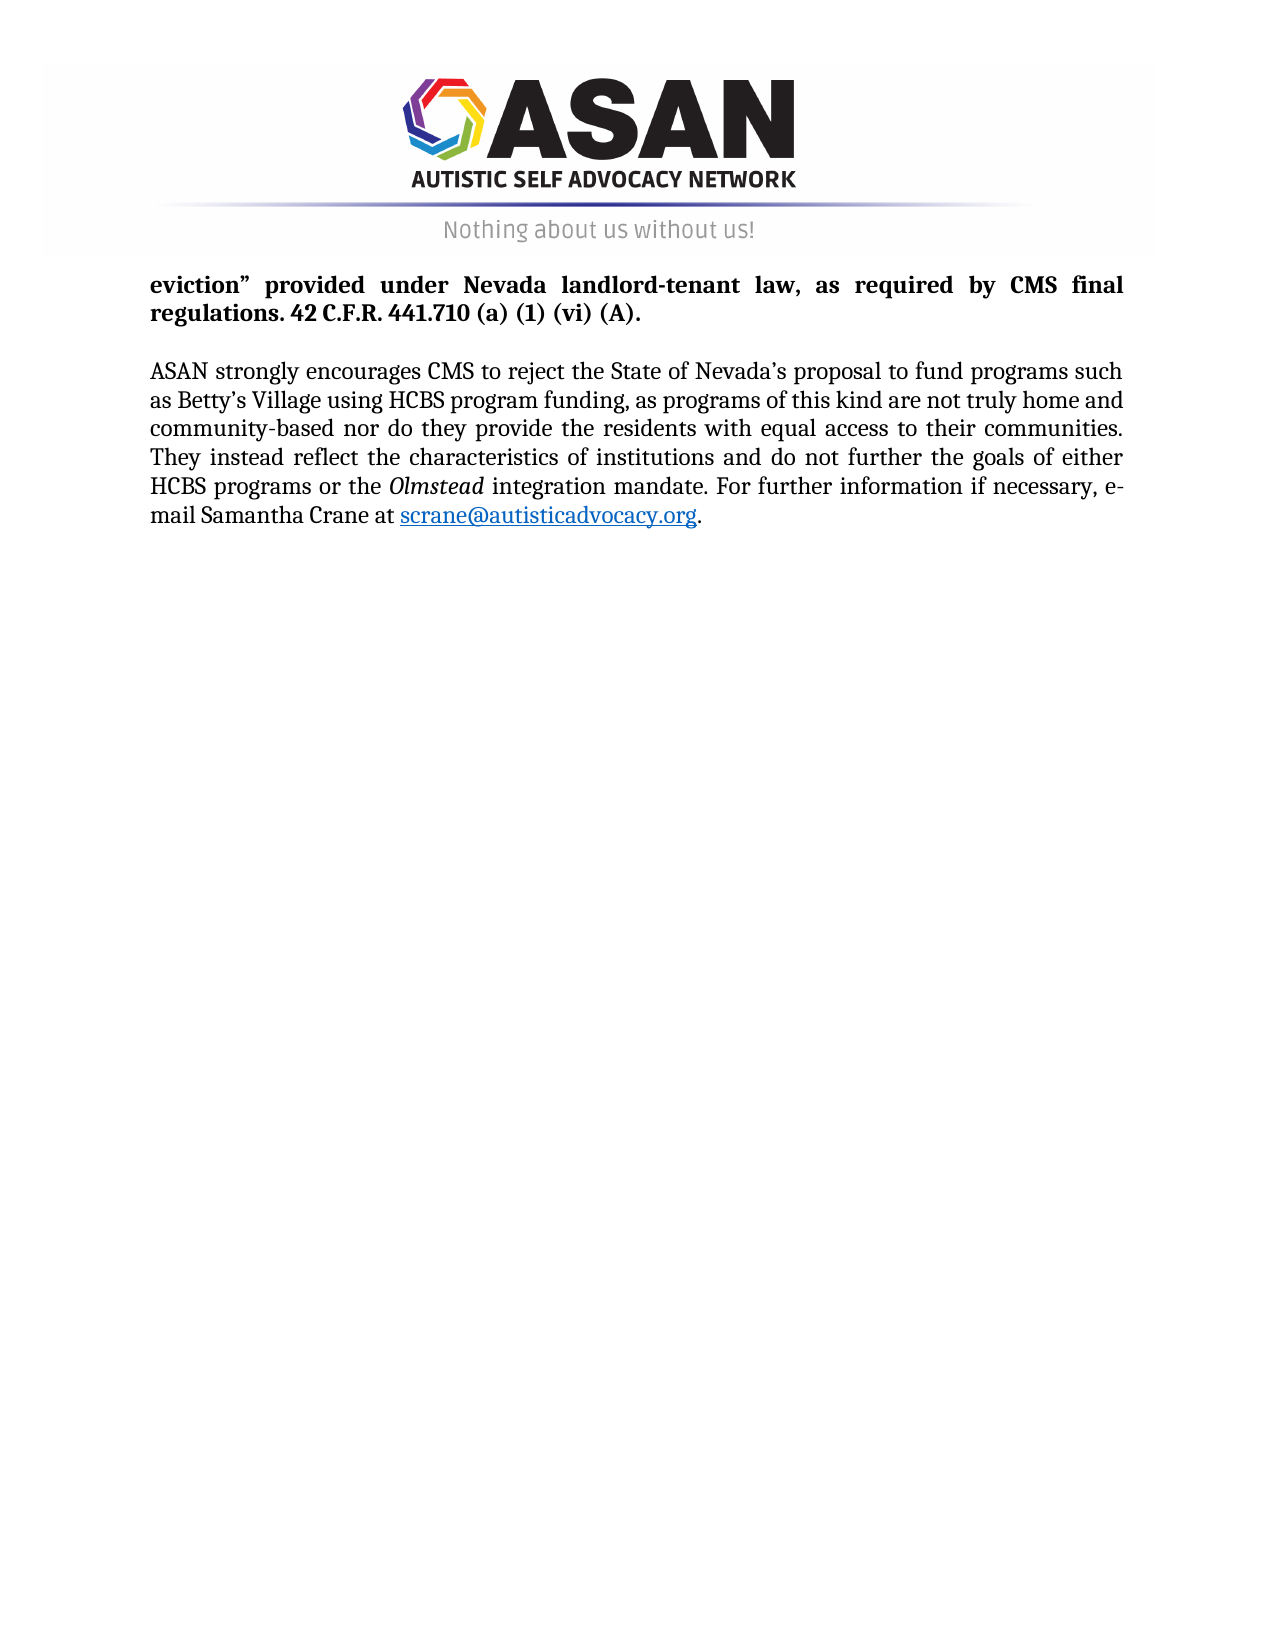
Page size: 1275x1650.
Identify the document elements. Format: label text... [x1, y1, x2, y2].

text ASAN strongly encourages CMS to reject the State of Nevada’s proposal to fund programs such as Betty’s Village using HCBS program funding, as programs of this kind are not truly home and community-based nor do they provide the residents with equal access to their communities. They instead reflect the characteristics of institutions and do not further the goals of either HCBS programs or the Olmstead integration mandate. For further information if necessary, e-mail Samantha Crane at scrane@autisticadvocacy.org. [150, 357, 1125, 529]
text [150, 150, 1125, 328]
picture [42, 64, 1155, 257]
